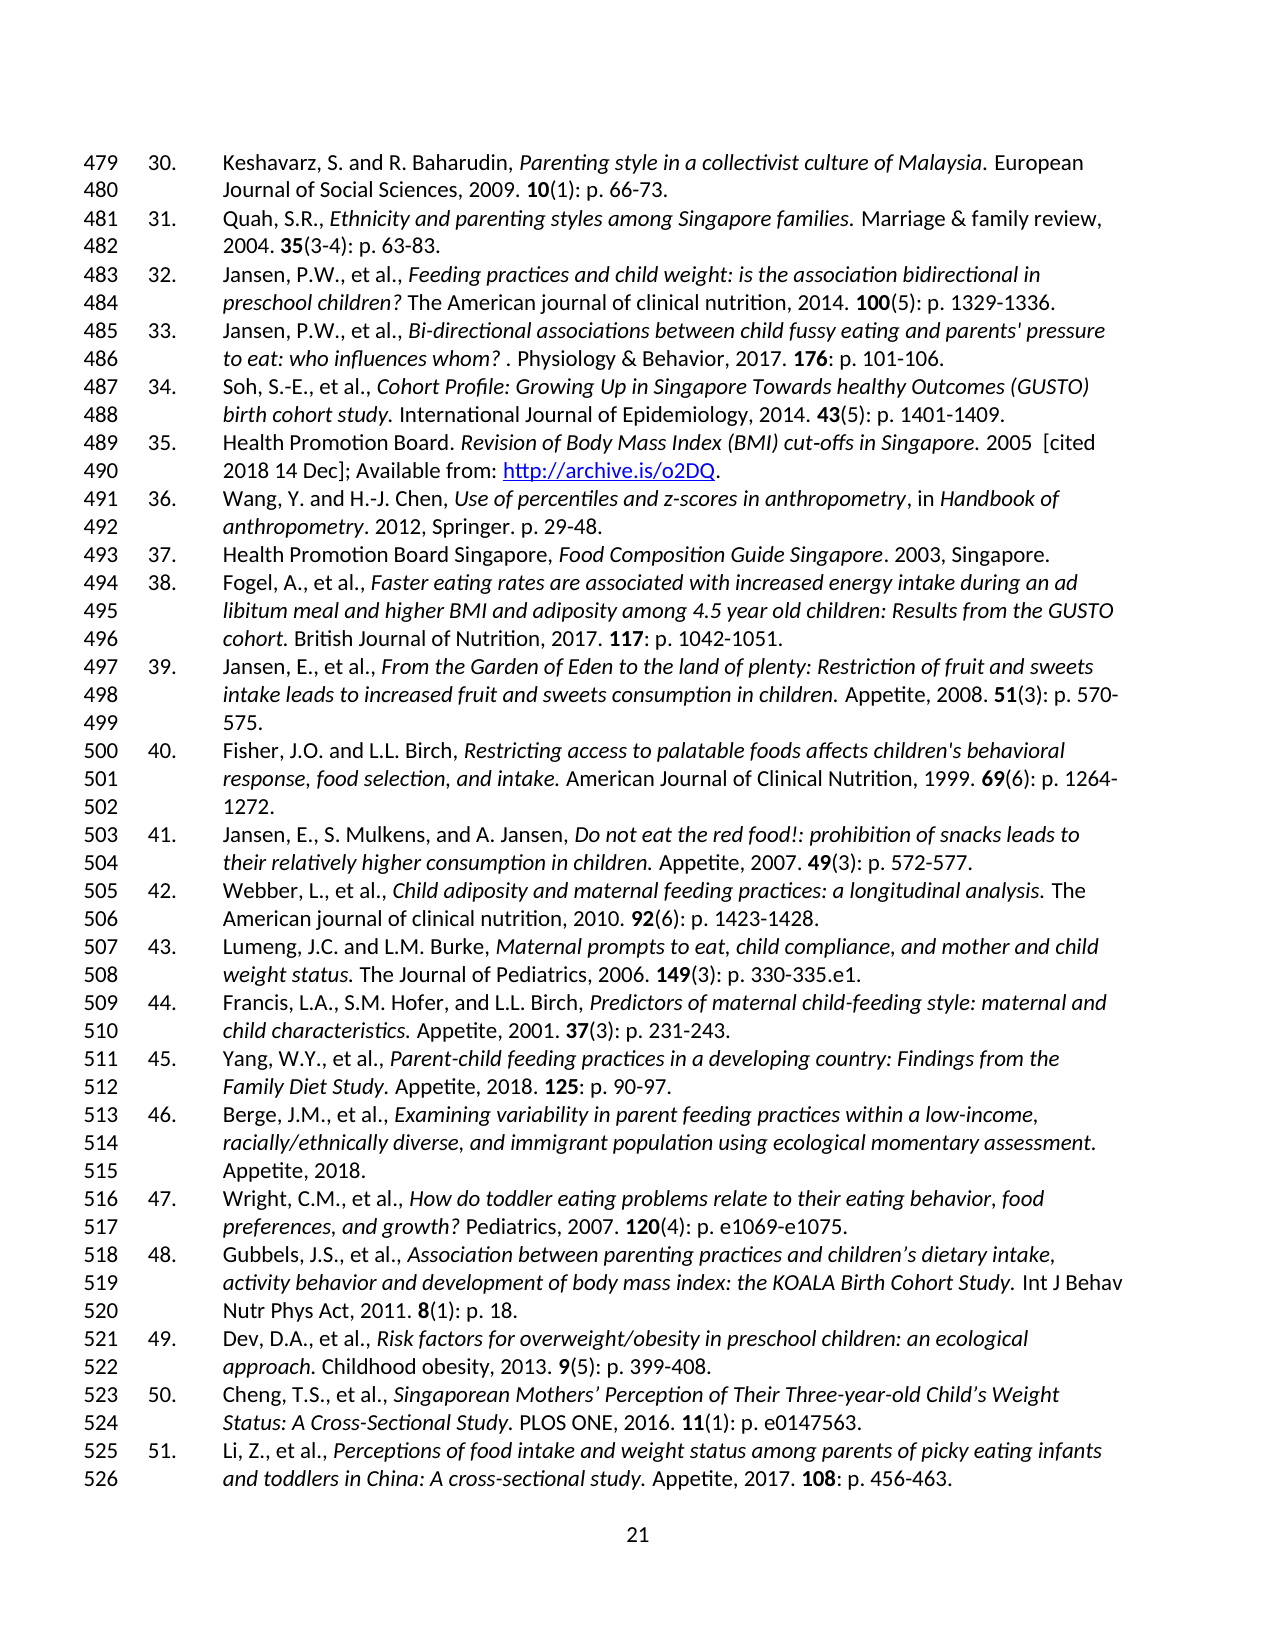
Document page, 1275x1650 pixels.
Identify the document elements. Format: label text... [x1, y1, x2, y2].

text 32. Jansen, P.W., et al., Feeding practices and child weight: is the association bidirectional in preschool children? The American journal of clinical nutrition, 2014. 100(5): p. 1329-1336. [148, 260, 1127, 316]
text 34. Soh, S.-E., et al., Cohort Profile: Growing Up in Singapore Towards healthy Outcomes (GUSTO) birth cohort study. International Journal of Epidemiology, 2014. 43(5): p. 1401-1409. [148, 372, 1127, 428]
text 37. Health Promotion Board Singapore, Food Composition Guide Singapore. 2003, Singapore. [148, 540, 1127, 568]
text 45. Yang, W.Y., et al., Parent-child feeding practices in a developing country: Findings from the Family Diet Study. Appetite, 2018. 125: p. 90-97. [148, 1044, 1127, 1100]
text 41. Jansen, E., S. Mulkens, and A. Jansen, Do not eat the red food!: prohibition of snacks leads to their relatively higher consumption in children. Appetite, 2007. 49(3): p. 572-577. [148, 820, 1127, 876]
text 42. Webber, L., et al., Child adiposity and maternal feeding practices: a longitudinal analysis. The American journal of clinical nutrition, 2010. 92(6): p. 1423-1428. [148, 876, 1127, 932]
text 40. Fisher, J.O. and L.L. Birch, Restricting access to palatable foods affects children's behavioral response, food selection, and intake. American Journal of Clinical Nutrition, 1999. 69(6): p. 1264-1272. [148, 736, 1127, 820]
text 49. Dev, D.A., et al., Risk factors for overweight/obesity in preschool children: an ecological approach. Childhood obesity, 2013. 9(5): p. 399-408. [148, 1324, 1127, 1381]
text 44. Francis, L.A., S.M. Hofer, and L.L. Birch, Predictors of maternal child-feeding style: maternal and child characteristics. Appetite, 2001. 37(3): p. 231-243. [148, 988, 1127, 1044]
text 33. Jansen, P.W., et al., Bi-directional associations between child fussy eating and parents' pressure to eat: who influences whom? . Physiology & Behavior, 2017. 176: p. 101-106. [148, 316, 1127, 372]
text 31. Quah, S.R., Ethnicity and parenting styles among Singapore families. Marriage & family review, 2004. 35(3-4): p. 63-83. [148, 204, 1127, 260]
text 36. Wang, Y. and H.-J. Chen, Use of percentiles and z-scores in anthropometry, in Handbook of anthropometry. 2012, Springer. p. 29-48. [148, 484, 1127, 540]
text 38. Fogel, A., et al., Faster eating rates are associated with increased energy intake during an ad libitum meal and higher BMI and adiposity among 4.5 year old children: Results from the GUSTO cohort. British Journal of Nutrition, 2017. 117: p. 1042-1051. [148, 568, 1127, 652]
text 51. Li, Z., et al., Perceptions of food intake and weight status among parents of picky eating infants and toddlers in China: A cross-sectional study. Appetite, 2017. 108: p. 456-463. [148, 1437, 1127, 1493]
text 46. Berge, J.M., et al., Examining variability in parent feeding practices within a low-income, racially/ethnically diverse, and immigrant population using ecological momentary assessment. Appetite, 2018. [148, 1100, 1127, 1184]
text 47. Wright, C.M., et al., How do toddler eating problems relate to their eating behavior, food preferences, and growth? Pediatrics, 2007. 120(4): p. e1069-e1075. [148, 1184, 1127, 1240]
text 48. Gubbels, J.S., et al., Association between parenting practices and children’s dietary intake, activity behavior and development of body mass index: the KOALA Birth Cohort Study. Int J Behav Nutr Phys Act, 2011. 8(1): p. 18. [148, 1240, 1127, 1324]
text 35. Health Promotion Board. Revision of Body Mass Index (BMI) cut‐offs in Singapore. 2005 [cited 2018 14 Dec]; Available from: http://archive.is/o2DQ. [148, 428, 1127, 484]
text 30. Keshavarz, S. and R. Baharudin, Parenting style in a collectivist culture of Malaysia. European Journal of Social Sciences, 2009. 10(1): p. 66-73. [148, 148, 1127, 204]
text 39. Jansen, E., et al., From the Garden of Eden to the land of plenty: Restriction of fruit and sweets intake leads to increased fruit and sweets consumption in children. Appetite, 2008. 51(3): p. 570-575. [148, 652, 1127, 736]
text 50. Cheng, T.S., et al., Singaporean Mothers’ Perception of Their Three-year-old Child’s Weight Status: A Cross-Sectional Study. PLOS ONE, 2016. 11(1): p. e0147563. [148, 1381, 1127, 1437]
text 43. Lumeng, J.C. and L.M. Burke, Maternal prompts to eat, child compliance, and mother and child weight status. The Journal of Pediatrics, 2006. 149(3): p. 330-335.e1. [148, 932, 1127, 988]
